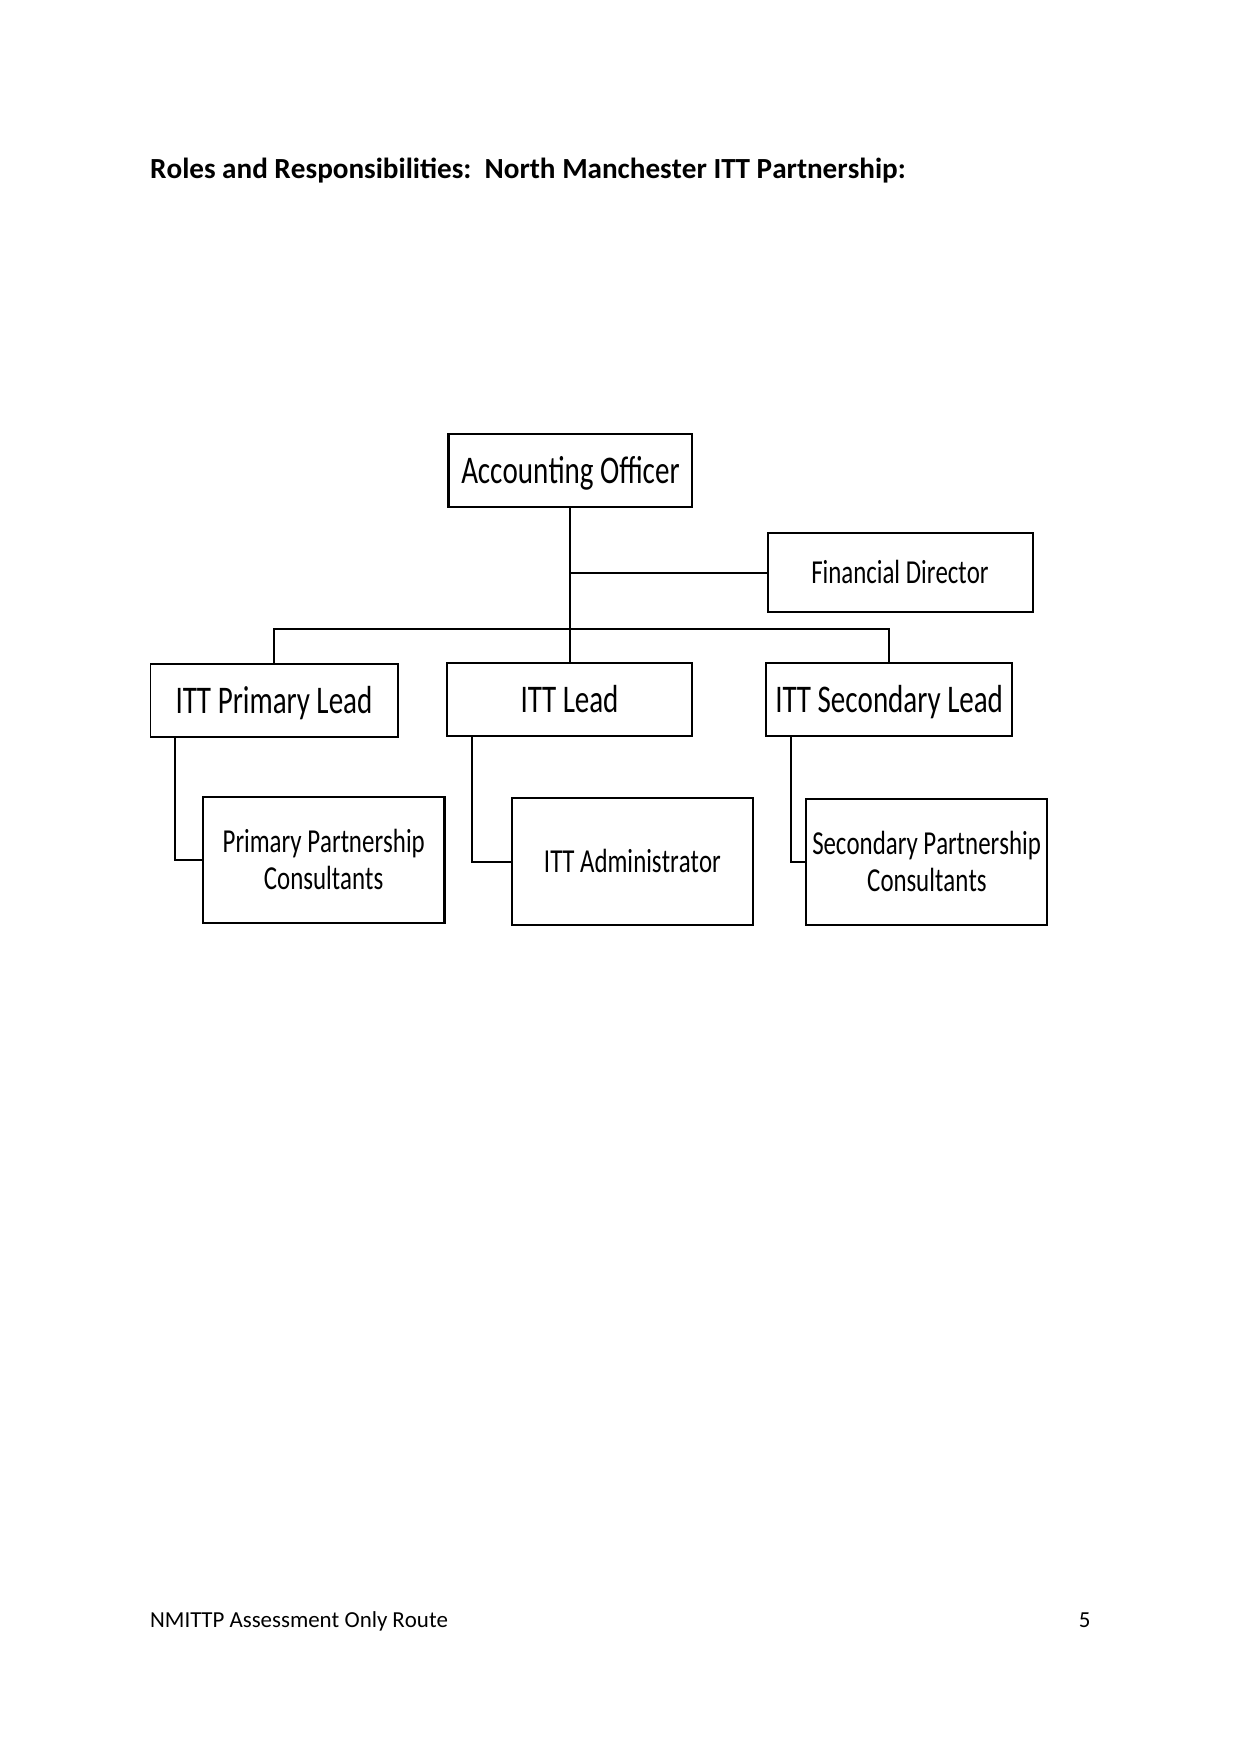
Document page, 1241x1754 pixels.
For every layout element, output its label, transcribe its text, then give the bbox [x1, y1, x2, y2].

text Roles and Responsibilities: North Manchester ITT Partnership: [150, 150, 1090, 186]
